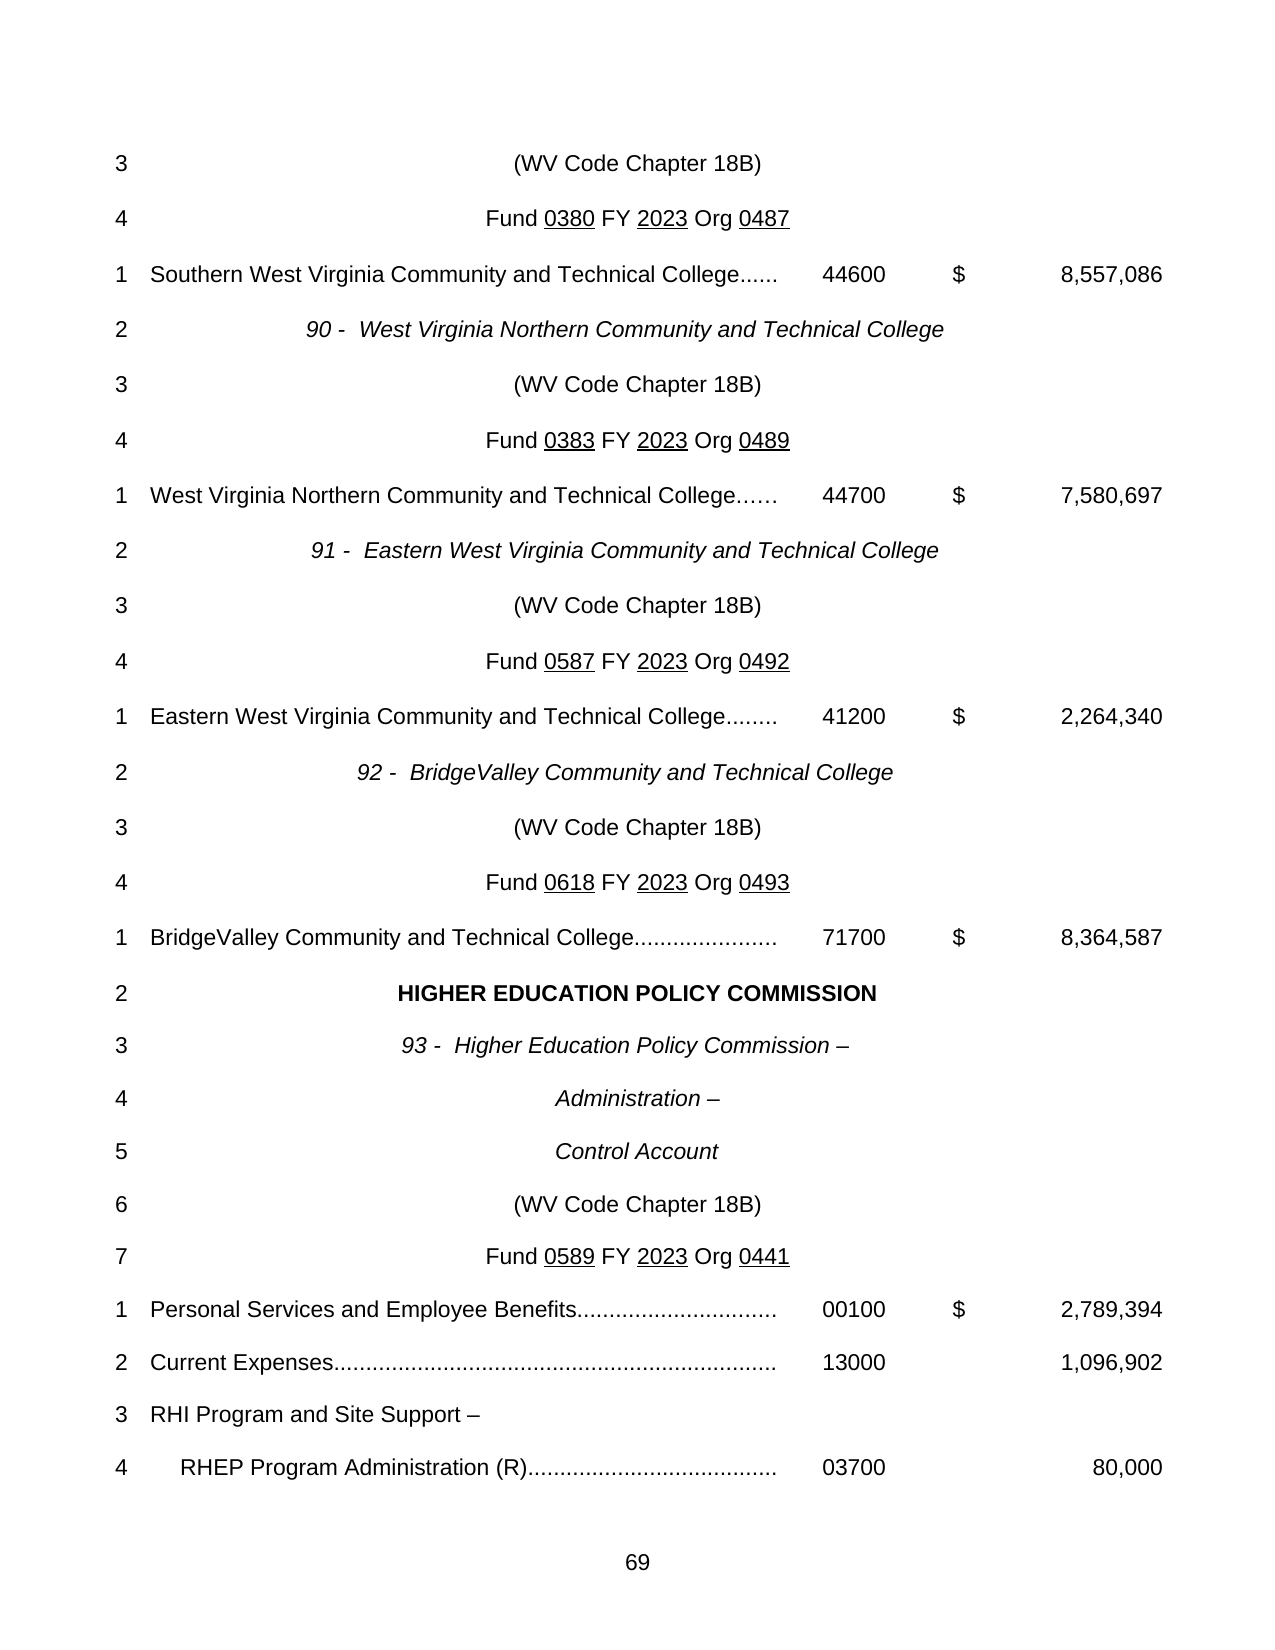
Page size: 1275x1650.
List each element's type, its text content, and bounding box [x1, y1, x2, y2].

text Fund 0618 FY 2023 Org 0493 [150, 869, 1125, 895]
text (WV Code Chapter 18B) [150, 814, 1125, 840]
text Administration – [150, 1085, 1125, 1111]
text Current Expenses 13000 1,096,902 [150, 1349, 1125, 1375]
list Eastern West Virginia Community and Technical College [150, 537, 1125, 563]
text BridgeValley Community and Technical College 71700 $ 8,364,587 [150, 924, 1125, 951]
text (WV Code Chapter 18B) [150, 592, 1125, 619]
text Fund 0380 FY 2023 Org 0487 [150, 205, 1125, 232]
text West Virginia Northern Community and Technical College 44700 $ 7,580,697 [150, 482, 1125, 508]
text Personal Services and Employee Benefits 00100 $ 2,789,394 [150, 1296, 1125, 1322]
text Fund 0587 FY 2023 Org 0492 [150, 648, 1125, 674]
text Eastern West Virginia Community and Technical College 41200 $ 2,264,340 [150, 703, 1125, 729]
text (WV Code Chapter 18B) [150, 150, 1125, 176]
text RHI Program and Site Support – [150, 1401, 1125, 1428]
text (WV Code Chapter 18B) [150, 1191, 1125, 1217]
text Fund 0589 FY 2023 Org 0441 [150, 1243, 1125, 1269]
list West Virginia Northern Community and Technical College [150, 316, 1125, 342]
text RHEP Program Administration (R) 03700 80,000 [150, 1454, 1125, 1480]
text (WV Code Chapter 18B) [150, 371, 1125, 398]
text HIGHER EDUCATION POLICY COMMISSION [150, 980, 1125, 1006]
text Control Account [150, 1138, 1125, 1164]
text Southern West Virginia Community and Technical College 44600 $ 8,557,086 [150, 261, 1125, 287]
text Fund 0383 FY 2023 Org 0489 [150, 427, 1125, 453]
list BridgeValley Community and Technical College [150, 758, 1125, 785]
list Higher Education Policy Commission – [150, 1032, 1125, 1059]
